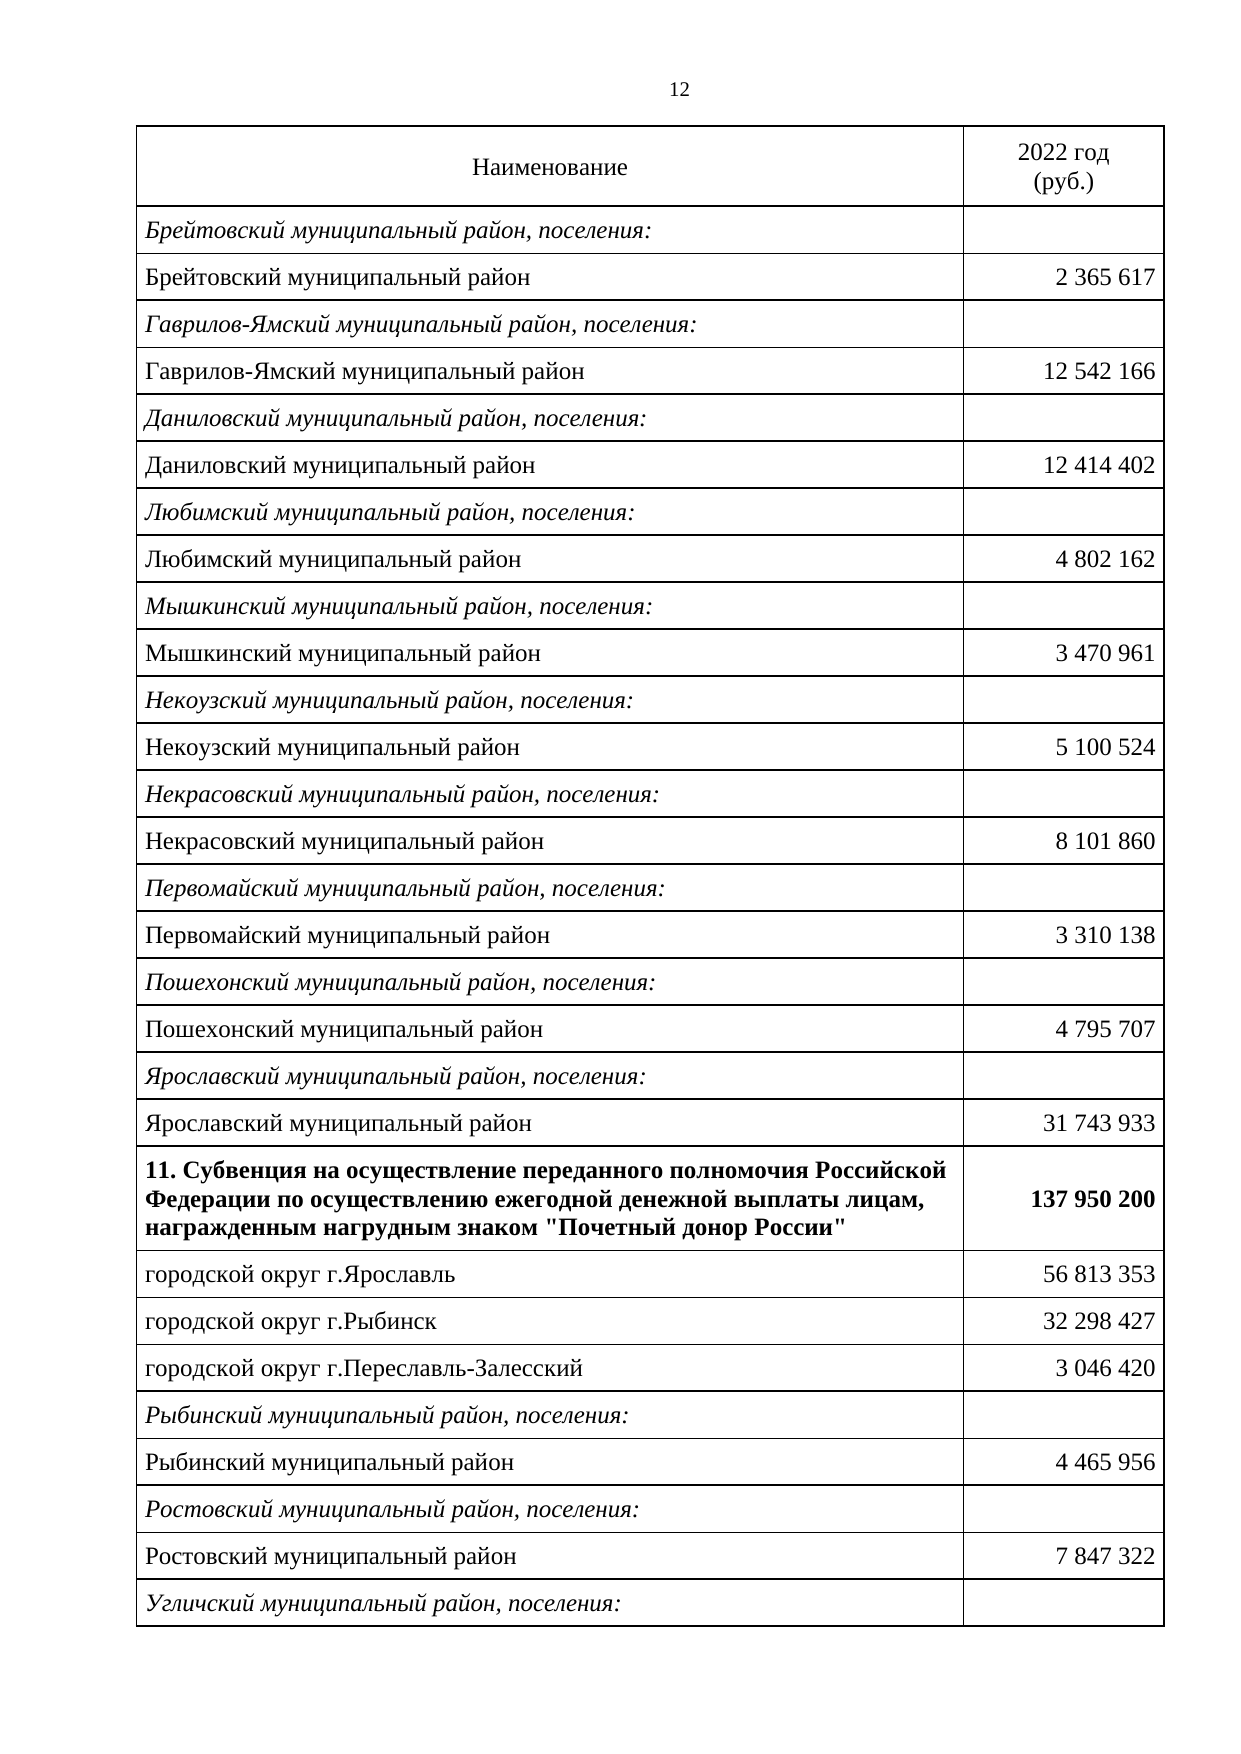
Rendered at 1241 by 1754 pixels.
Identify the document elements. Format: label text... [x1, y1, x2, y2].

table_cell Ярославский муниципальный район [137, 1100, 963, 1145]
table_cell Даниловский муниципальный район [137, 442, 963, 487]
table_cell 7 847 322 [964, 1533, 1163, 1578]
table_cell Ростовский муниципальный район [137, 1533, 963, 1578]
table_cell 4 465 956 [964, 1439, 1163, 1484]
table_cell Ростовский муниципальный район, поселения: [137, 1486, 963, 1531]
table_cell [964, 301, 1163, 346]
table_cell [964, 1486, 1163, 1531]
table_cell 3 470 961 [964, 630, 1163, 675]
table_cell Некоузский муниципальный район [137, 724, 963, 769]
table_cell 12 542 166 [964, 348, 1163, 393]
table_cell Пошехонский муниципальный район, поселения: [137, 959, 963, 1004]
table_cell 2 365 617 [964, 254, 1163, 299]
table_cell Брейтовский муниципальный район [137, 254, 963, 299]
table_cell Угличский муниципальный район, поселения: [137, 1580, 963, 1625]
table_cell [964, 865, 1163, 910]
table_cell 31 743 933 [964, 1100, 1163, 1145]
table_cell [964, 677, 1163, 722]
table_cell [964, 771, 1163, 816]
table_cell Любимский муниципальный район [137, 536, 963, 581]
table_header Наименование [137, 127, 963, 205]
table_header 2022 год (руб.) [964, 127, 1163, 205]
table_cell [964, 395, 1163, 440]
table_cell [964, 489, 1163, 534]
table_cell Ярославский муниципальный район, поселения: [137, 1053, 963, 1098]
table_cell 3 310 138 [964, 912, 1163, 957]
table_cell [964, 959, 1163, 1004]
table_cell 4 795 707 [964, 1006, 1163, 1051]
table_cell Любимский муниципальный район, поселения: [137, 489, 963, 534]
table_cell [964, 583, 1163, 628]
table_cell Брейтовский муниципальный район, поселения: [137, 207, 963, 252]
table_cell 5 100 524 [964, 724, 1163, 769]
table_cell Даниловский муниципальный район, поселения: [137, 395, 963, 440]
table_cell 12 414 402 [964, 442, 1163, 487]
table_cell Пошехонский муниципальный район [137, 1006, 963, 1051]
table_cell Рыбинский муниципальный район, поселения: [137, 1392, 963, 1437]
table_cell Некрасовский муниципальный район [137, 818, 963, 863]
table_cell 8 101 860 [964, 818, 1163, 863]
table_cell [964, 1392, 1163, 1437]
table_cell [964, 1580, 1163, 1625]
table_cell Гаврилов-Ямский муниципальный район, поселения: [137, 301, 963, 346]
table_cell 32 298 427 [964, 1298, 1163, 1343]
table_cell Мышкинский муниципальный район [137, 630, 963, 675]
table_cell городской округ г.Рыбинск [137, 1298, 963, 1343]
table_cell 137 950 200 [964, 1147, 1163, 1249]
table_cell Некоузский муниципальный район, поселения: [137, 677, 963, 722]
table_cell 11. Субвенция на осуществление переданного полномочия Российской Федерации по осуществлению ежегодной денежной выплаты лицам, награжденным нагрудным знаком "Почетный донор России" [137, 1147, 963, 1249]
table_cell городской округ г.Переславль-Залесский [137, 1345, 963, 1390]
table_cell городской округ г.Ярославль [137, 1251, 963, 1296]
table_cell 3 046 420 [964, 1345, 1163, 1390]
table_cell Первомайский муниципальный район, поселения: [137, 865, 963, 910]
table_cell 4 802 162 [964, 536, 1163, 581]
table_cell 56 813 353 [964, 1251, 1163, 1296]
table_cell Мышкинский муниципальный район, поселения: [137, 583, 963, 628]
table_cell Первомайский муниципальный район [137, 912, 963, 957]
table_cell Рыбинский муниципальный район [137, 1439, 963, 1484]
table_cell Гаврилов-Ямский муниципальный район [137, 348, 963, 393]
table_cell [964, 207, 1163, 252]
table_cell Некрасовский муниципальный район, поселения: [137, 771, 963, 816]
table_cell [964, 1053, 1163, 1098]
